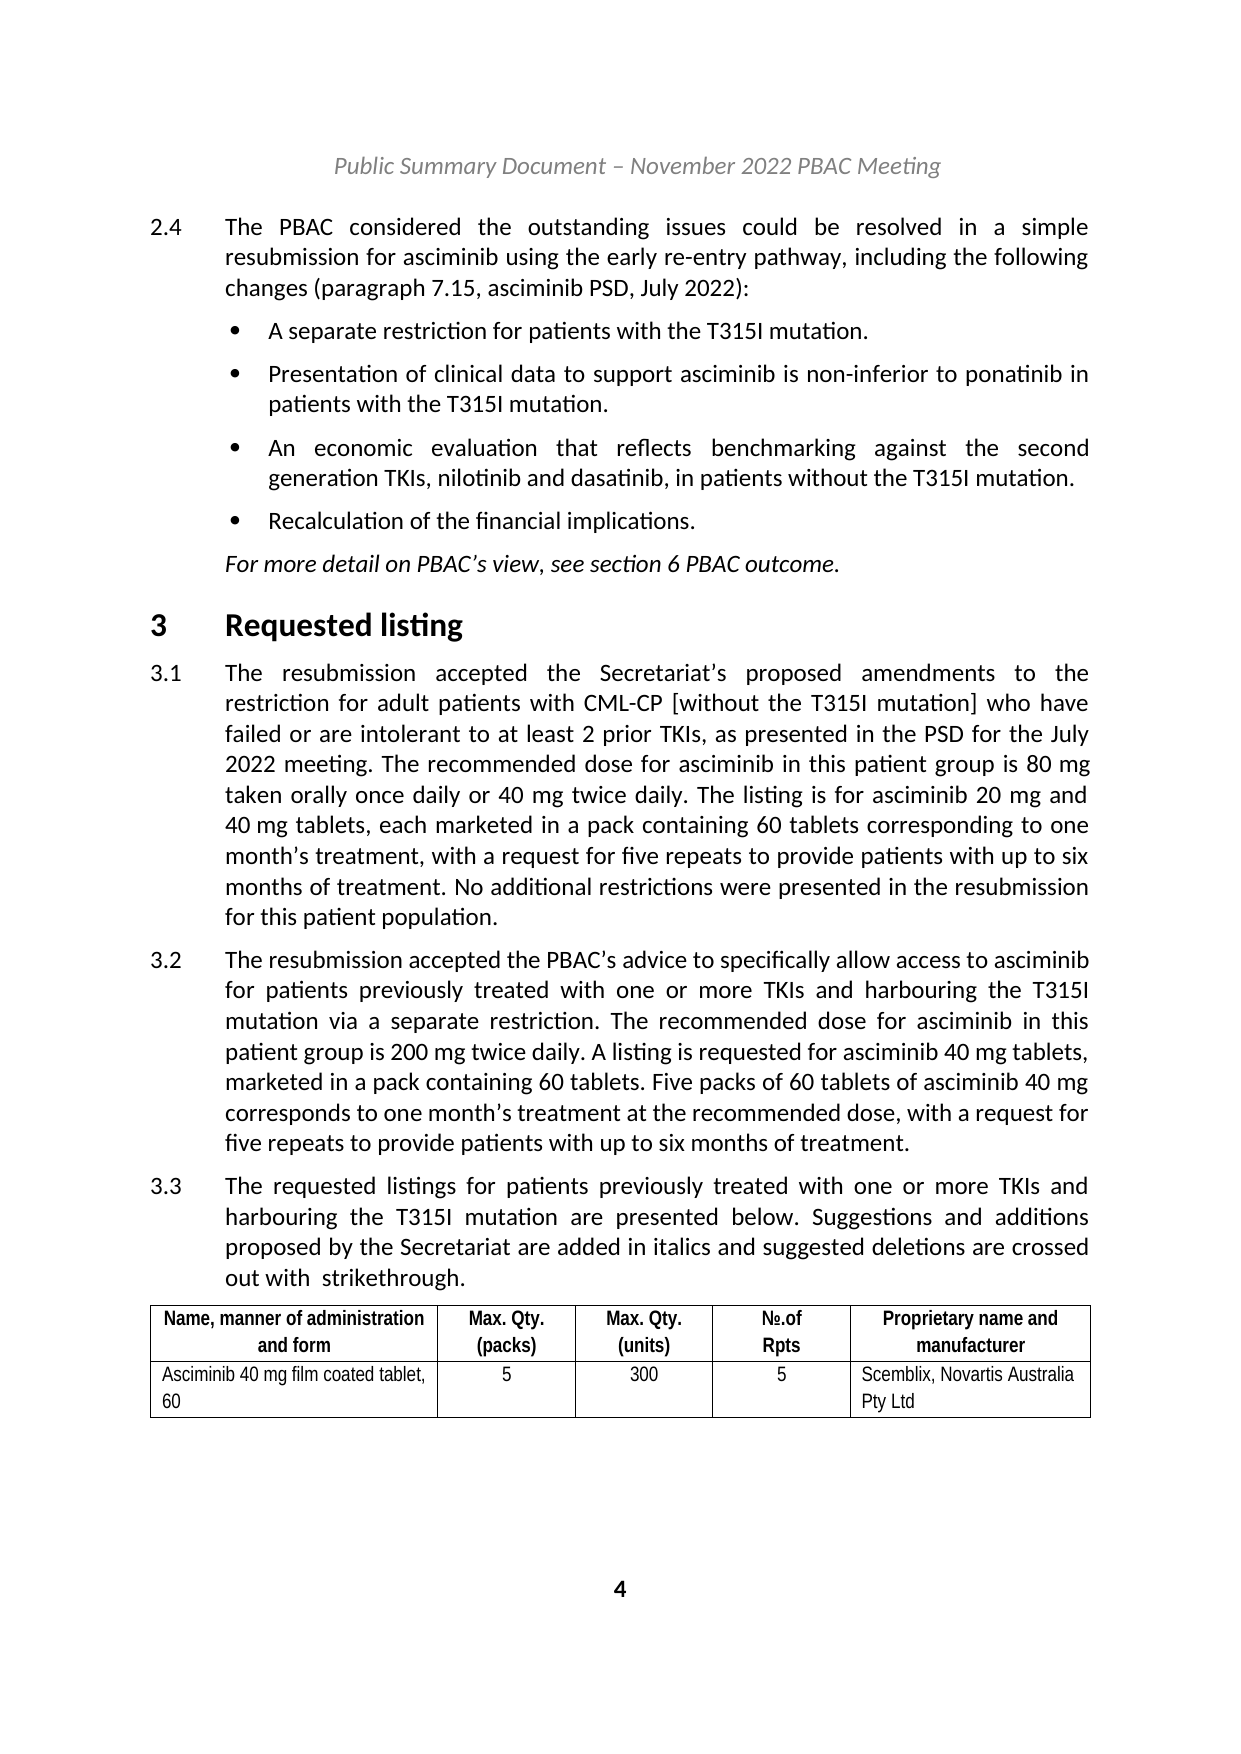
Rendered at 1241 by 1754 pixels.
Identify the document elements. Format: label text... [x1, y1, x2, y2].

text The resubmission accepted the PBAC’s advice to specifically allow access to asciminib for patients previously treated with one or more TKIs and harbouring the T315I mutation via a separate restriction. The recommended dose for asciminib in this patient group is 200 mg twice daily. A listing is requested for asciminib 40 mg tablets, marketed in a pack containing 60 tablets. Five packs of 60 tablets of asciminib 40 mg corresponds to one month’s treatment at the recommended dose, with a request for five repeats to provide patients with up to six months of treatment. [150, 944, 1090, 1158]
table_cell Asciminib 40 mg film coated tablet, 60 [151, 1362, 437, 1417]
text The requested listings for patients previously treated with one or more TKIs and harbouring the T315I mutation are presented below. Suggestions and additions proposed by the Secretariat are added in italics and suggested deletions are crossed out with strikethrough. [150, 1170, 1090, 1292]
list An economic evaluation that reflects benchmarking against the second generation TKIs, nilotinib and dasatinib, in patients without the T315I mutation. [231, 432, 1090, 493]
list A separate restriction for patients with the T315I mutation. [231, 315, 1090, 346]
subtitle Requested listing [150, 604, 1090, 644]
text For more detail on PBAC’s view, see section 6 PBAC outcome. [150, 548, 1090, 579]
list Presentation of clinical data to support asciminib is non-inferior to ponatinib in patients with the T315I mutation. [231, 358, 1090, 419]
table_header Name, manner of administration and form [151, 1306, 437, 1361]
text The PBAC considered the outstanding issues could be resolved in a simple resubmission for asciminib using the early re-entry pathway, including the following changes (paragraph 7.15, asciminib PSD, July 2022): [150, 211, 1090, 303]
table_cell 5 [713, 1362, 850, 1417]
text The resubmission accepted the Secretariat’s proposed amendments to the restriction for adult patients with CML-CP [without the T315I mutation] who have failed or are intolerant to at least 2 prior TKIs, as presented in the PSD for the July 2022 meeting. The recommended dose for asciminib in this patient group is 80 mg taken orally once daily or 40 mg twice daily. The listing is for asciminib 20 mg and 40 mg tablets, each marketed in a pack containing 60 tablets corresponding to one month’s treatment, with a request for five repeats to provide patients with up to six months of treatment. No additional restrictions were presented in the resubmission for this patient population. [150, 657, 1090, 932]
table_cell 5 [438, 1362, 575, 1417]
table_cell Scemblix, Novartis Australia Pty Ltd [851, 1362, 1090, 1417]
list Recalculation of the financial implications. [231, 505, 1090, 536]
table_header Proprietary name and manufacturer [851, 1306, 1090, 1361]
table_cell 300 [576, 1362, 712, 1417]
table_header Max. Qty. (units) [576, 1306, 712, 1361]
table_header Max. Qty. (packs) [438, 1306, 575, 1361]
table_header №.of Rpts [713, 1306, 850, 1361]
